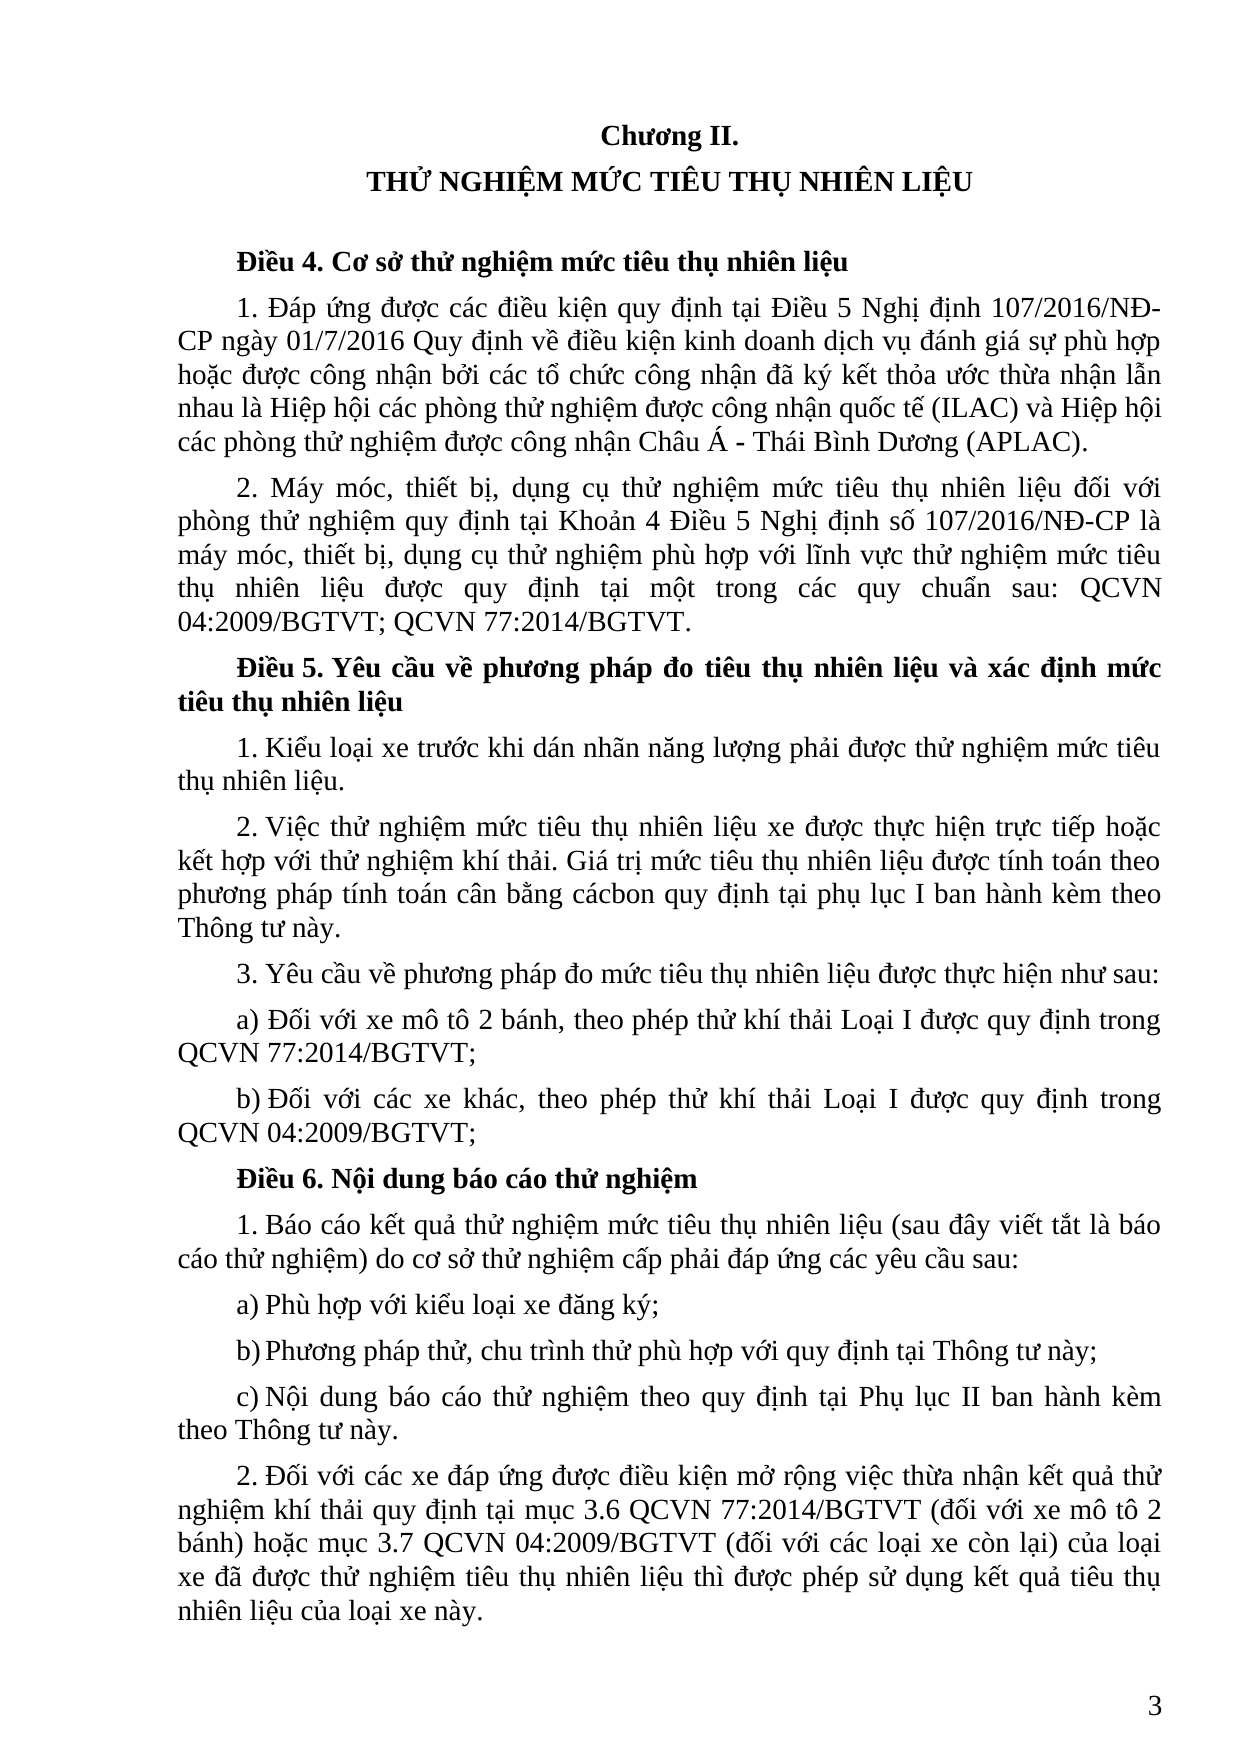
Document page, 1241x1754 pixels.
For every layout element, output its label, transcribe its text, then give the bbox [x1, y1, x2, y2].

text THỬ NGHIỆM MỨC TIÊU THỤ NHIÊN LIỆU [177, 164, 1162, 198]
list Báo cáo kết quả thử nghiệm mức tiêu thụ nhiên liệu (sau đây viết tắt là báo cáo thử nghiệm) do cơ sở thử nghiệm cấp phải đáp ứng các yêu cầu sau: [177, 1207, 1162, 1274]
list Đối với xe mô tô 2 bánh, theo phép thử khí thải Loại I được quy định trong QCVN 77:2014/BGTVT; [177, 1002, 1162, 1069]
list Yêu cầu về phương pháp đo tiêu thụ nhiên liệu và xác định mức tiêu thụ nhiên liệu [177, 650, 1162, 717]
list Phù hợp với kiểu loại xe đăng ký; [177, 1287, 1162, 1320]
list Kiểu loại xe trước khi dán nhãn năng lượng phải được thử nghiệm mức tiêu thụ nhiên liệu. [177, 730, 1162, 797]
list Phương pháp thử, chu trình thử phù hợp với quy định tại Thông tư này; [177, 1333, 1162, 1366]
list Đối với các xe đáp ứng được điều kiện mở rộng việc thừa nhận kết quả thử nghiệm khí thải quy định tại mục 3.6 QCVN 77:2014/BGTVT (đối với xe mô tô 2 bánh) hoặc mục 3.7 QCVN 04:2009/BGTVT (đối với các loại xe còn lại) của loại xe đã được thử nghiệm tiêu thụ nhiên liệu thì được phép sử dụng kết quả tiêu thụ nhiên liệu của loại xe này. [177, 1458, 1162, 1626]
list Việc thử nghiệm mức tiêu thụ nhiên liệu xe được thực hiện trực tiếp hoặc kết hợp với thử nghiệm khí thải. Giá trị mức tiêu thụ nhiên liệu được tính toán theo phương pháp tính toán cân bằng cácbon quy định tại phụ lục I ban hành kèm theo Thông tư này. [177, 809, 1162, 943]
list Đối với các xe khác, theo phép thử khí thải Loại I được quy định trong QCVN 04:2009/BGTVT; [177, 1082, 1162, 1149]
list Yêu cầu về phương pháp đo mức tiêu thụ nhiên liệu được thực hiện như sau: [177, 956, 1162, 989]
list 1. Đáp ứng được các điều kiện quy định tại Điều 5 Nghị định 107/2016/NĐ-CP ngày 01/7/2016 Quy định về điều kiện kinh doanh dịch vụ đánh giá sự phù hợp hoặc được công nhận bởi các tổ chức công nhận đã ký kết thỏa ước thừa nhận lẫn nhau là Hiệp hội các phòng thử nghiệm được công nhận quốc tế (ILAC) và Hiệp hội các phòng thử nghiệm được công nhận Châu Á - Thái Bình Dương (APLAC). [177, 290, 1162, 457]
list Nội dung báo cáo thử nghiệm [177, 1161, 1162, 1195]
list Cơ sở thử nghiệm mức tiêu thụ nhiên liệu [177, 244, 1162, 277]
list Chương II. [177, 118, 1162, 152]
list 2. Máy móc, thiết bị, dụng cụ thử nghiệm mức tiêu thụ nhiên liệu đối với phòng thử nghiệm quy định tại Khoản 4 Điều 5 Nghị định số 107/2016/NĐ-CP là máy móc, thiết bị, dụng cụ thử nghiệm phù hợp với lĩnh vực thử nghiệm mức tiêu thụ nhiên liệu được quy định tại một trong các quy chuẩn sau: QCVN 04:2009/BGTVT; QCVN 77:2014/BGTVT. [177, 470, 1162, 638]
list Nội dung báo cáo thử nghiệm theo quy định tại Phụ lục II ban hành kèm theo Thông tư này. [177, 1379, 1162, 1446]
